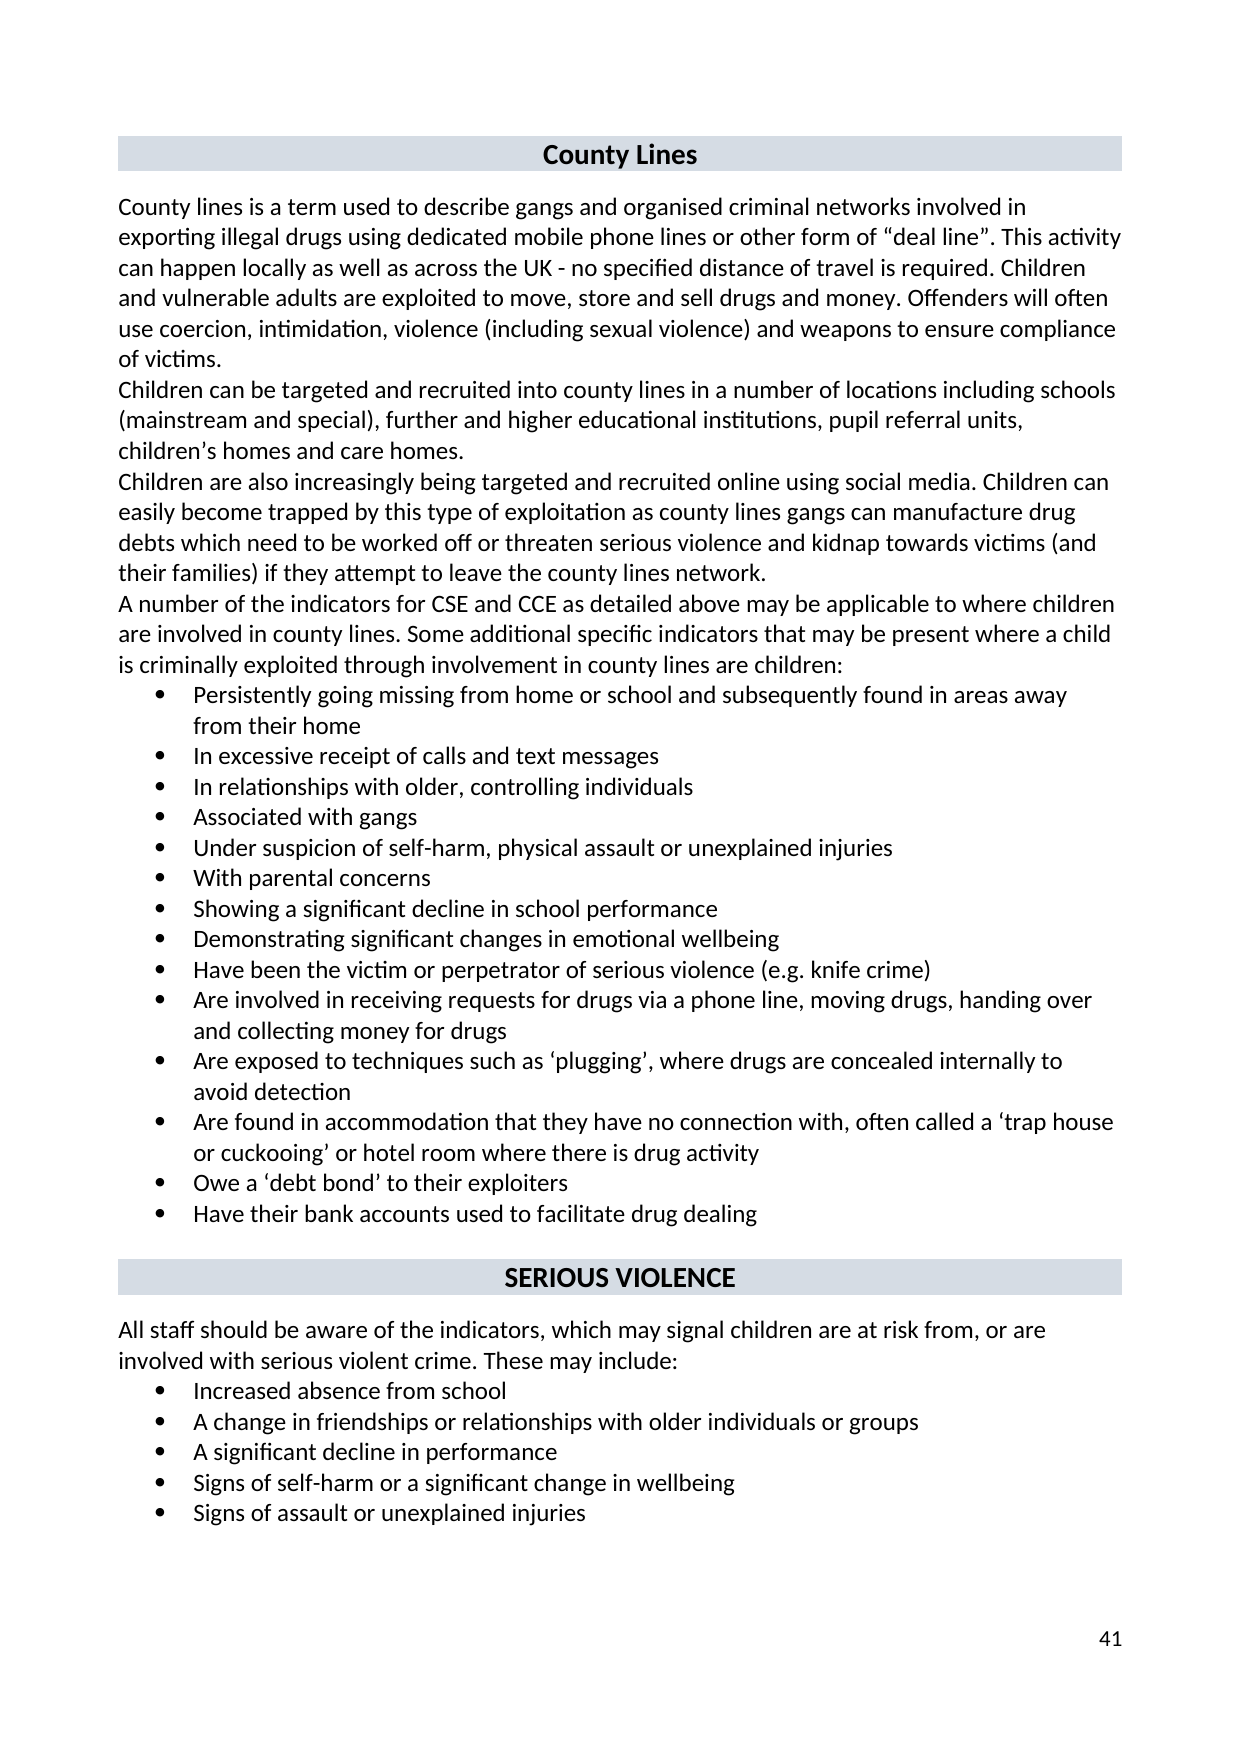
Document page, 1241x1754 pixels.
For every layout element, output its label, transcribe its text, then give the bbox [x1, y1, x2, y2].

text A number of the indicators for CSE and CCE as detailed above may be applicable to where children are involved in county lines. Some additional specific indicators that may be present where a child is criminally exploited through involvement in county lines are children: [118, 588, 1122, 679]
text County Lines [118, 136, 1122, 171]
text SERIOUS VIOLENCE [118, 1259, 1122, 1295]
text County lines is a term used to describe gangs and organised criminal networks involved in exporting illegal drugs using dedicated mobile phone lines or other form of “deal line”. This activity can happen locally as well as across the UK - no specified distance of travel is required. Children and vulnerable adults are exploited to move, store and sell drugs and money. Offenders will often use coercion, intimidation, violence (including sexual violence) and weapons to ensure compliance of victims. [118, 191, 1122, 374]
list Under suspicion of self-harm, physical assault or unexplained injuries [156, 832, 1122, 862]
list With parental concerns [156, 862, 1122, 893]
list Demonstrating significant changes in emotional wellbeing [156, 923, 1122, 954]
list Persistently going missing from home or school and subsequently found in areas away from their home [156, 679, 1122, 740]
list A significant decline in performance [156, 1436, 1122, 1467]
text Children can be targeted and recruited into county lines in a number of locations including schools (mainstream and special), further and higher educational institutions, pupil referral units, children’s homes and care homes. [118, 374, 1122, 466]
list Have been the victim or perpetrator of serious violence (e.g. knife crime) [156, 954, 1122, 984]
list Have their bank accounts used to facilitate drug dealing [156, 1198, 1122, 1229]
list Associated with gangs [156, 801, 1122, 832]
list In relationships with older, controlling individuals [156, 771, 1122, 801]
list Signs of self-harm or a significant change in wellbeing [156, 1467, 1122, 1497]
list Increased absence from school [156, 1375, 1122, 1406]
list Showing a significant decline in school performance [156, 893, 1122, 923]
list Are exposed to techniques such as ‘plugging’, where drugs are concealed internally to avoid detection [156, 1046, 1122, 1107]
list Are involved in receiving requests for drugs via a phone line, moving drugs, handing over and collecting money for drugs [156, 984, 1122, 1046]
list Signs of assault or unexplained injuries [156, 1497, 1122, 1528]
list Owe a ‘debt bond’ to their exploiters [156, 1168, 1122, 1198]
text Children are also increasingly being targeted and recruited online using social media. Children can easily become trapped by this type of exploitation as county lines gangs can manufacture drug debts which need to be worked off or threaten serious violence and kidnap towards victims (and their families) if they attempt to leave the county lines network. [118, 466, 1122, 588]
list In excessive receipt of calls and text messages [156, 740, 1122, 771]
list Are found in accommodation that they have no connection with, often called a ‘trap house or cuckooing’ or hotel room where there is drug activity [156, 1107, 1122, 1168]
text All staff should be aware of the indicators, which may signal children are at risk from, or are involved with serious violent crime. These may include: [118, 1314, 1122, 1375]
list A change in friendships or relationships with older individuals or groups [156, 1406, 1122, 1436]
